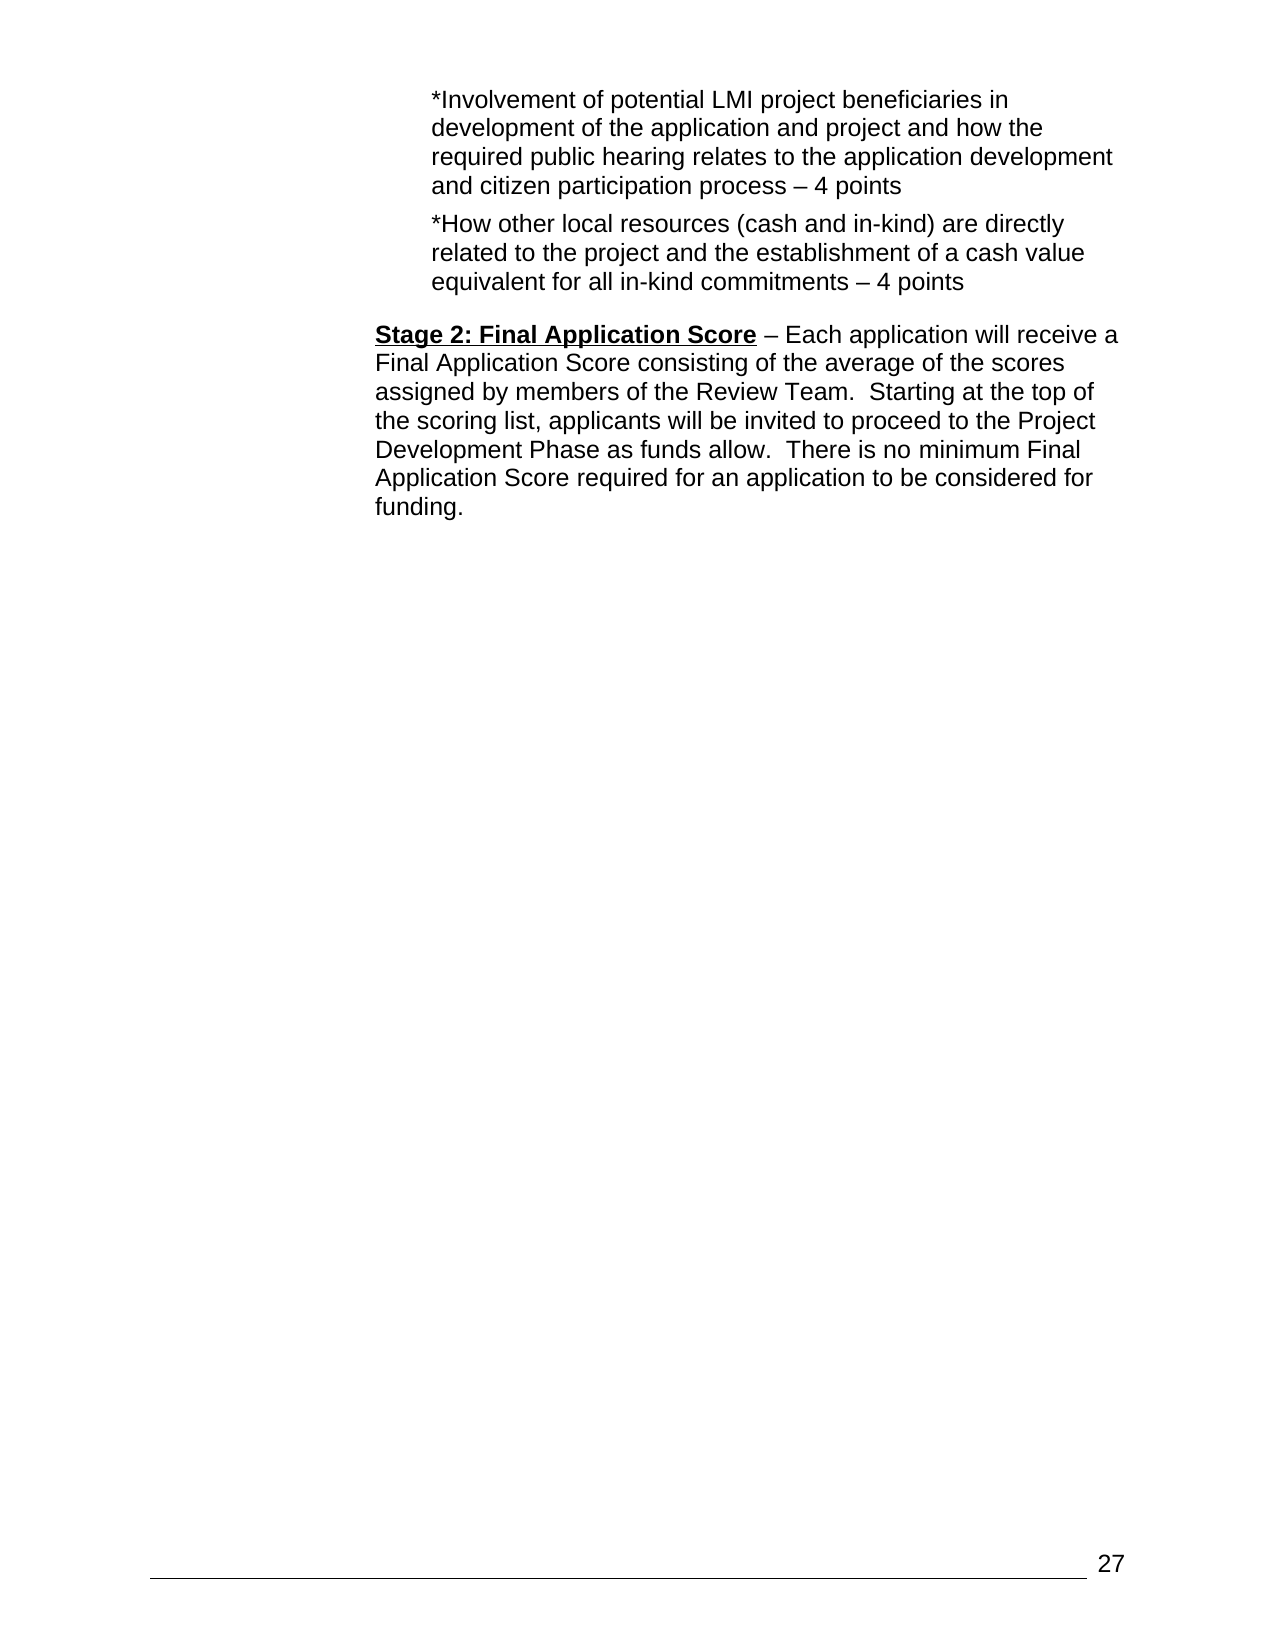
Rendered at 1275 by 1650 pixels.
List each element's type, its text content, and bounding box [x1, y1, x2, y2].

text *How other local resources (cash and in-kind) are directly related to the project and the establishment of a cash value equivalent for all in-kind commitments – 4 points [431, 209, 1125, 296]
text Stage 2: Final Application Score – Each application will receive a Final Application Score consisting of the average of the scores assigned by members of the Review Team. Starting at the top of the scoring list, applicants will be invited to proceed to the Project Development Phase as funds allow. There is no minimum Final Application Score required for an application to be considered for funding. [375, 319, 1125, 521]
text *Involvement of potential LMI project beneficiaries in development of the application and project and how the required public hearing relates to the application development and citizen participation process – 4 points [431, 85, 1125, 200]
